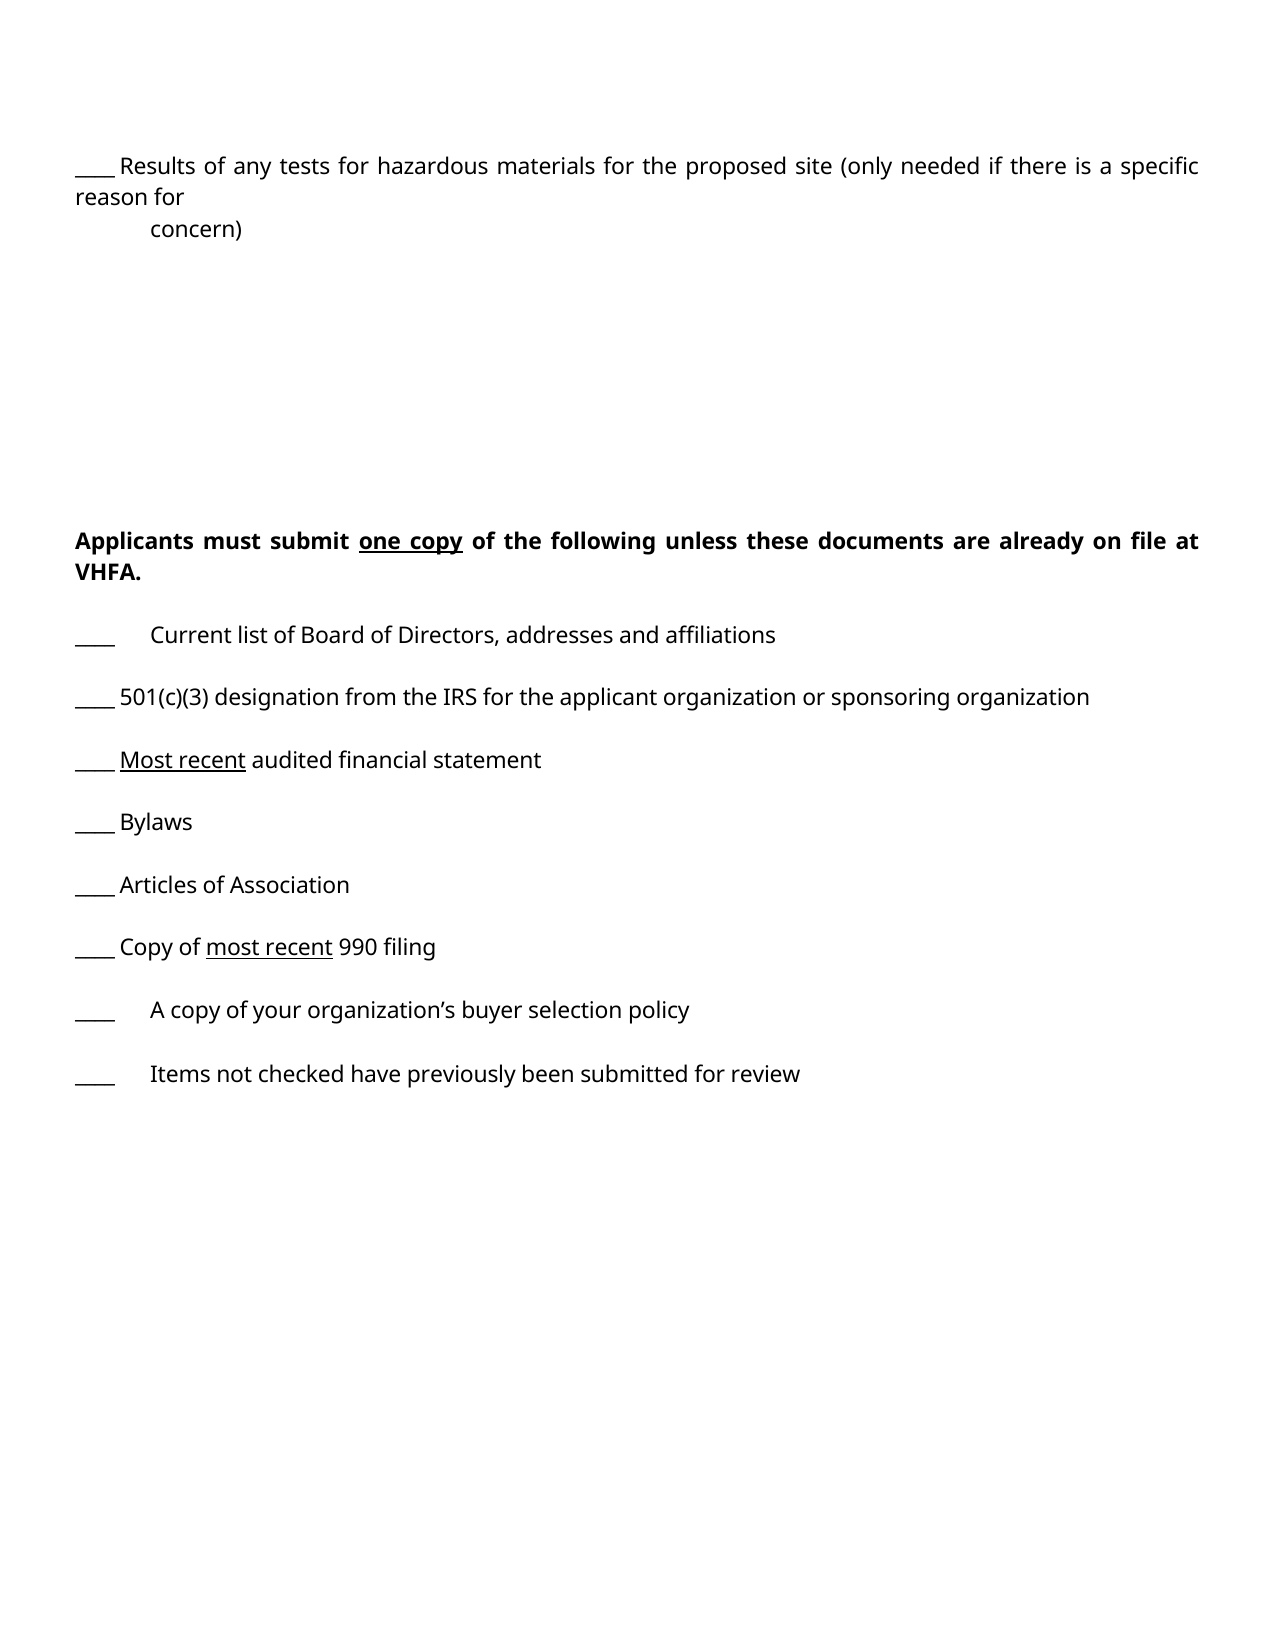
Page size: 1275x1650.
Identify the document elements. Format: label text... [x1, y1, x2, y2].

text ____ Bylaws [75, 806, 1200, 837]
text ____ A copy of your organization’s buyer selection policy [75, 994, 1200, 1025]
text ____ Results of any tests for hazardous materials for the proposed site (only needed if there is a specific reason for [75, 150, 1200, 212]
text ____ 501(c)(3) designation from the IRS for the applicant organization or sponsoring organization [75, 681, 1200, 712]
text ____ Articles of Association [75, 869, 1200, 900]
text ____ Current list of Board of Directors, addresses and affiliations [75, 619, 1200, 650]
text Applicants must submit one copy of the following unless these documents are already on file at VHFA. [75, 525, 1200, 587]
text ____ Copy of most recent 990 filing [75, 931, 1200, 962]
text concern) [75, 212, 1200, 244]
text ____ Items not checked have previously been submitted for review [75, 1058, 1200, 1089]
text ____ Most recent audited financial statement [75, 744, 1200, 775]
